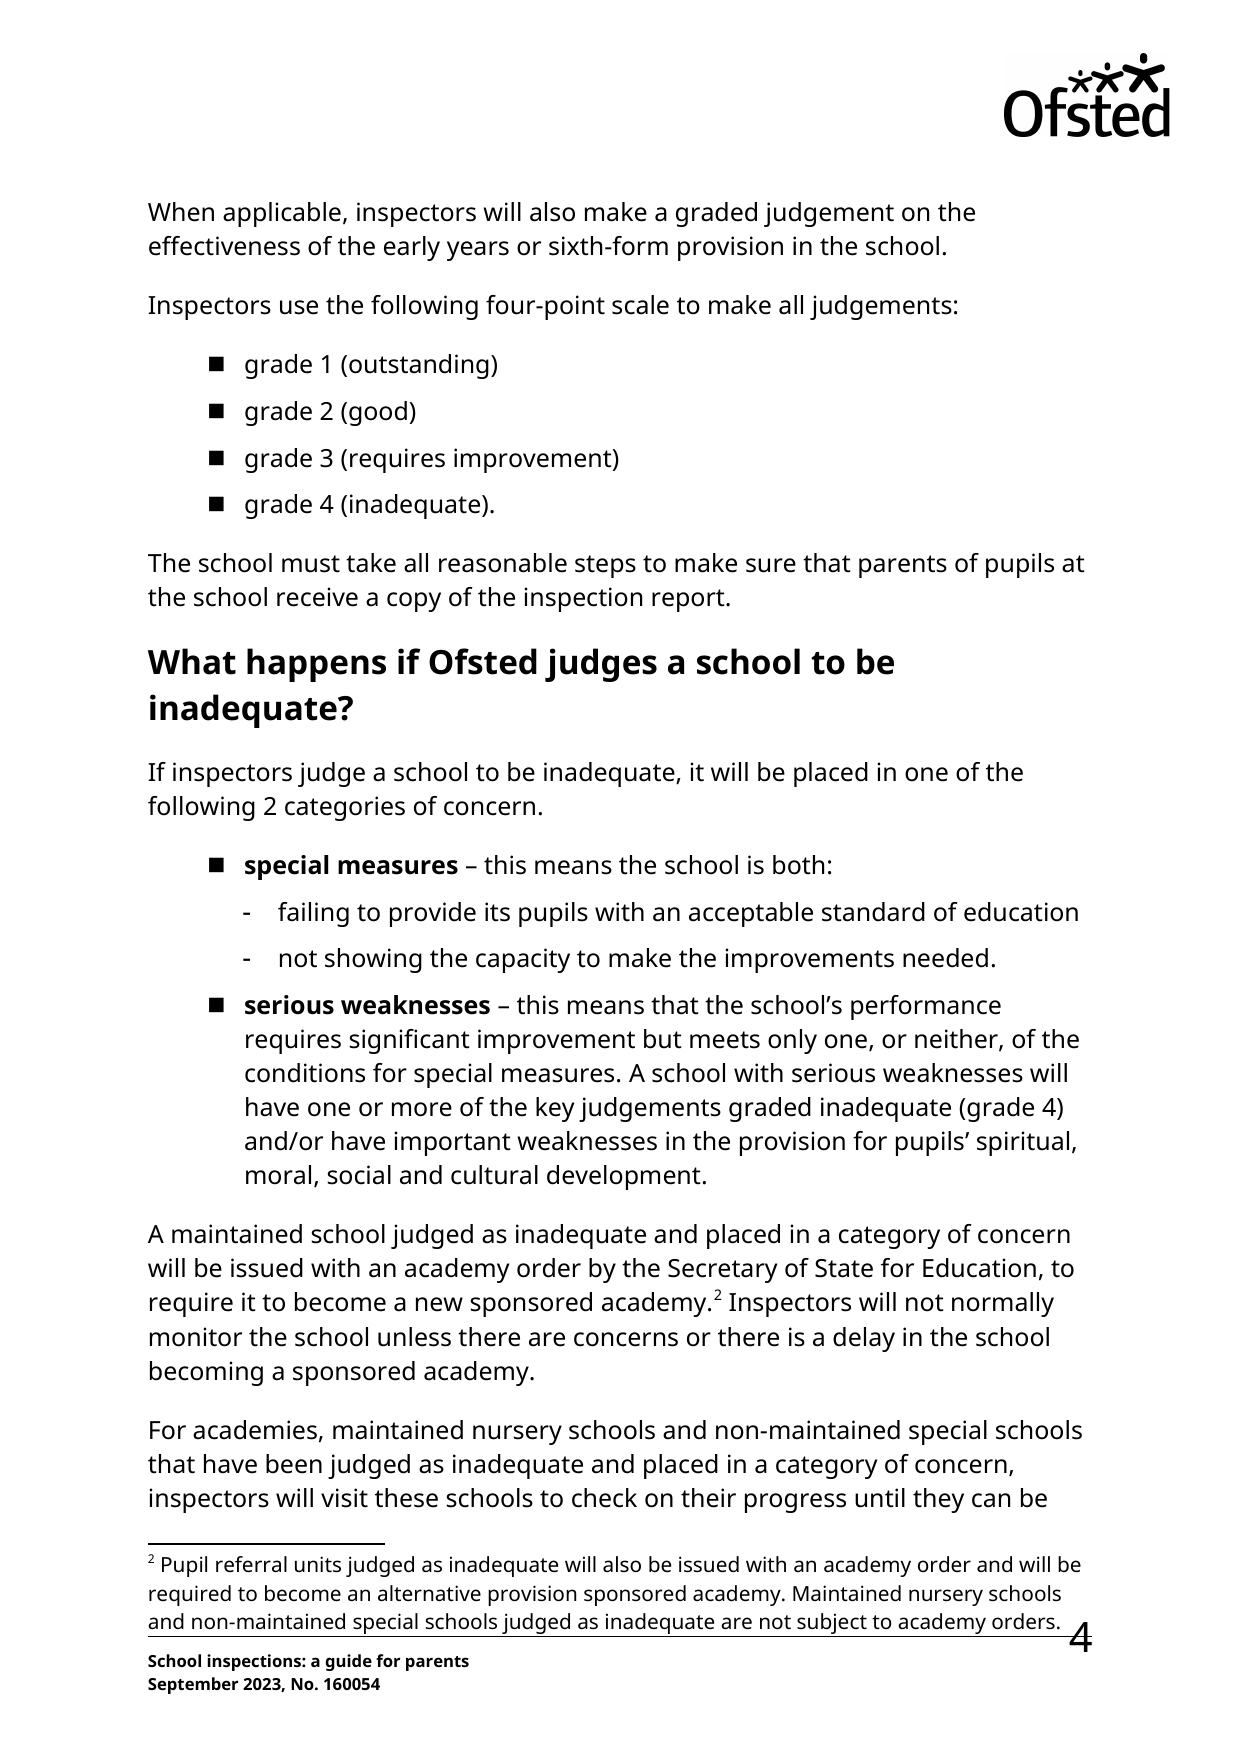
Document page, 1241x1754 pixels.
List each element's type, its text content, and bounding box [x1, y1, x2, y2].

text Inspectors use the following four-point scale to make all judgements: [148, 288, 1092, 322]
text When applicable, inspectors will also make a graded judgement on the effectiveness of the early years or sixth-form provision in the school. [148, 195, 1092, 263]
text grade 4 (inadequate). [207, 487, 1092, 521]
text The school must take all reasonable steps to make sure that parents of pupils at the school receive a copy of the inspection report. [148, 546, 1092, 614]
text not showing the capacity to make the improvements needed. [242, 941, 1092, 975]
text A maintained school judged as inadequate and placed in a category of concern will be issued with an academy order by the Secretary of State for Education, to require it to become a new sponsored academy. Inspectors will not normally monitor the school unless there are concerns or there is a delay in the school becoming a sponsored academy. [148, 1217, 1092, 1387]
picture [1004, 53, 1170, 137]
text grade 2 (good) [207, 394, 1092, 428]
text special measures – this means the school is both: [207, 848, 1092, 882]
text serious weaknesses – this means that the school’s performance requires significant improvement but meets only one, or neither, of the conditions for special measures. A school with serious weaknesses will have one or more of the key judgements graded inadequate (grade 4) and/or have important weaknesses in the provision for pupils’ spiritual, moral, social and cultural development. [207, 988, 1092, 1192]
text grade 3 (requires improvement) [207, 440, 1092, 474]
text If inspectors judge a school to be inadequate, it will be placed in one of the following 2 categories of concern. [148, 755, 1092, 823]
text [148, 1412, 1092, 1514]
text grade 1 (outstanding) [207, 347, 1092, 381]
subtitle What happens if Ofsted judges a school to be inadequate? [148, 639, 1092, 730]
text failing to provide its pupils with an acceptable standard of education [242, 894, 1092, 928]
